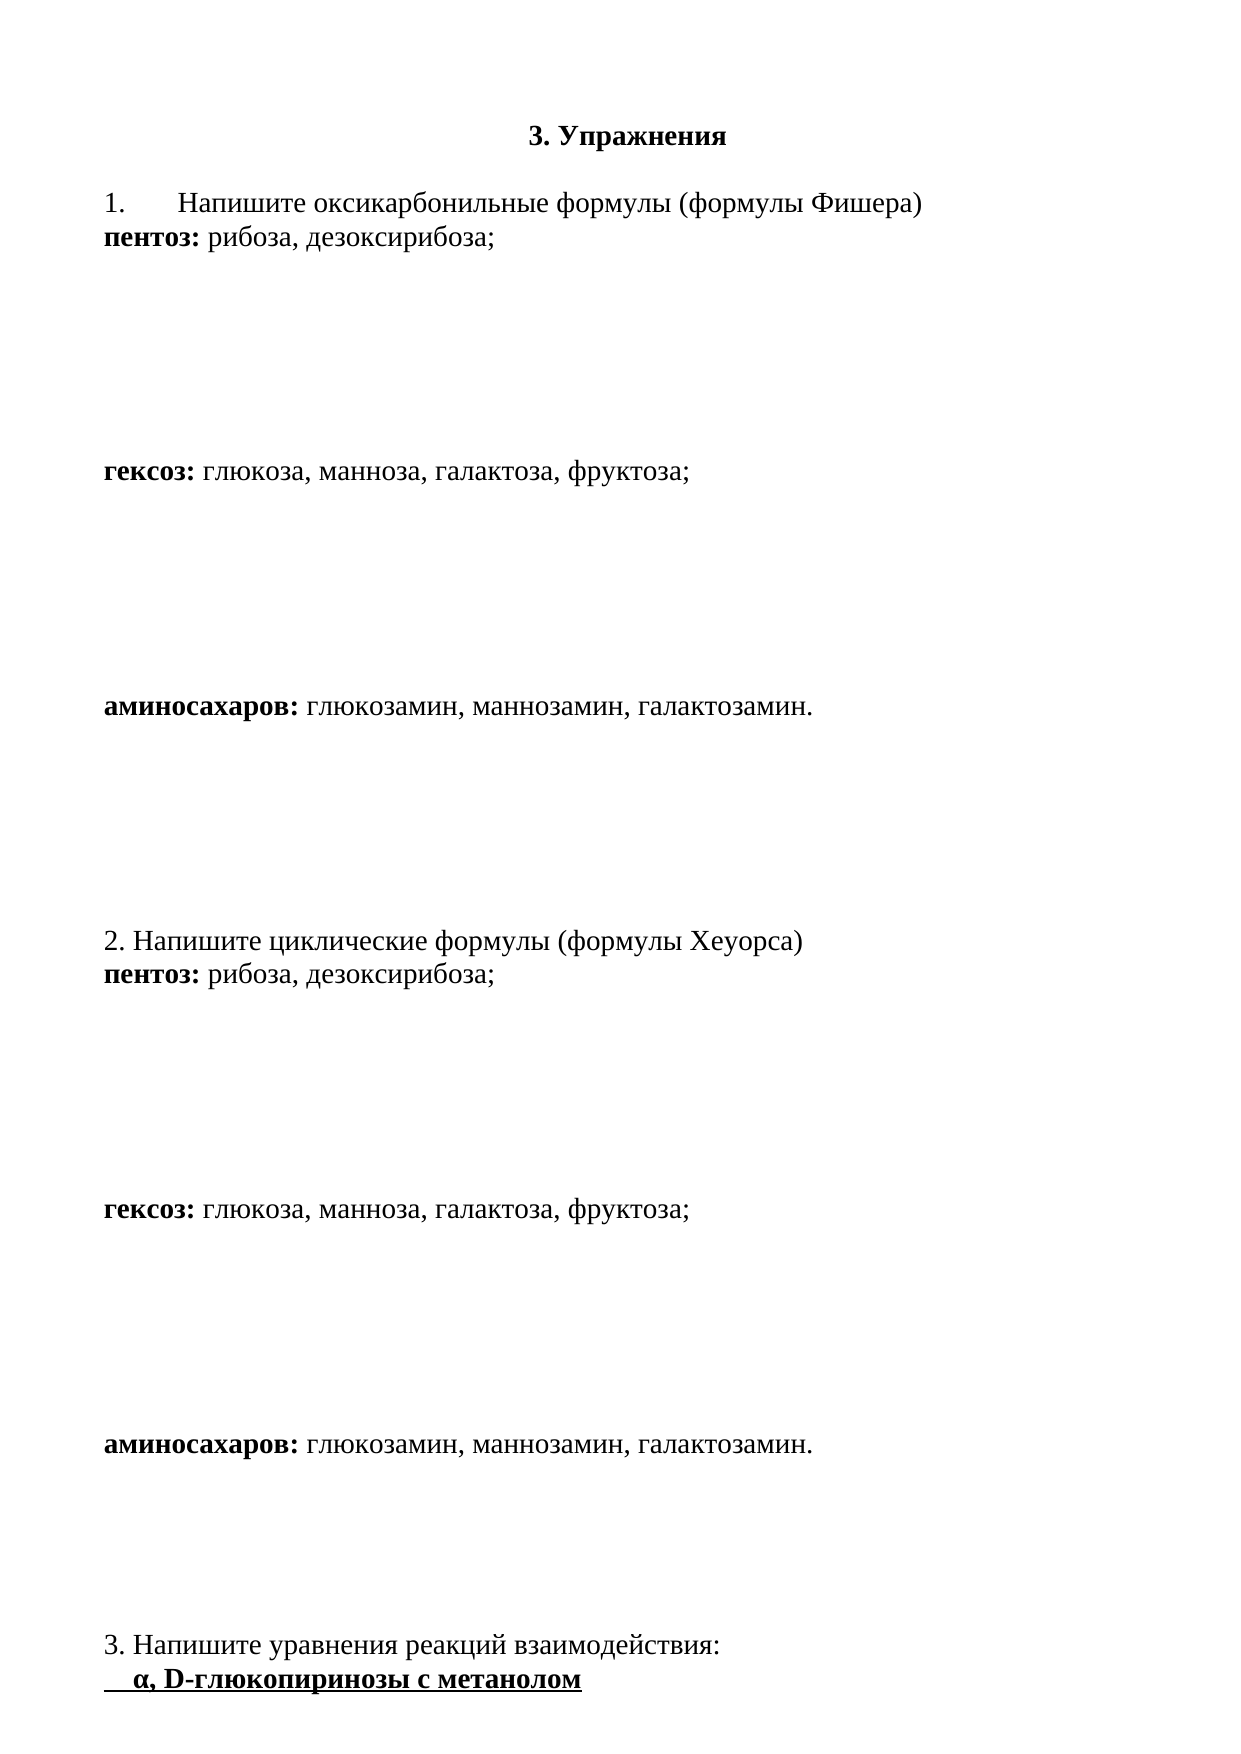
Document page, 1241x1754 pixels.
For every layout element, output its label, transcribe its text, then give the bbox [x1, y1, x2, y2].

text 3. Напишите уравнения реакций взаимодействия: [103, 1627, 1152, 1661]
text гексоз: глюкоза, манноза, галактоза, фруктоза; [103, 1191, 1152, 1225]
text аминосахаров: глюкозамин, маннозамин, галактозамин. [103, 1426, 1152, 1460]
list Напишите оксикарбонильные формулы (формулы Фишера) [103, 185, 1152, 219]
text 3. Упражнения [103, 118, 1152, 152]
text пентоз: рибоза, дезоксирибоза; [103, 219, 1152, 252]
text пентоз: рибоза, дезоксирибоза; [103, 957, 1152, 990]
text 2. Напишите циклические формулы (формулы Хеуорса) [103, 923, 1152, 957]
text гексоз: глюкоза, манноза, галактоза, фруктоза; [103, 453, 1152, 487]
text аминосахаров: глюкозамин, маннозамин, галактозамин. [103, 688, 1152, 722]
text α, D-глюкопиринозы с метанолом [103, 1661, 1152, 1694]
